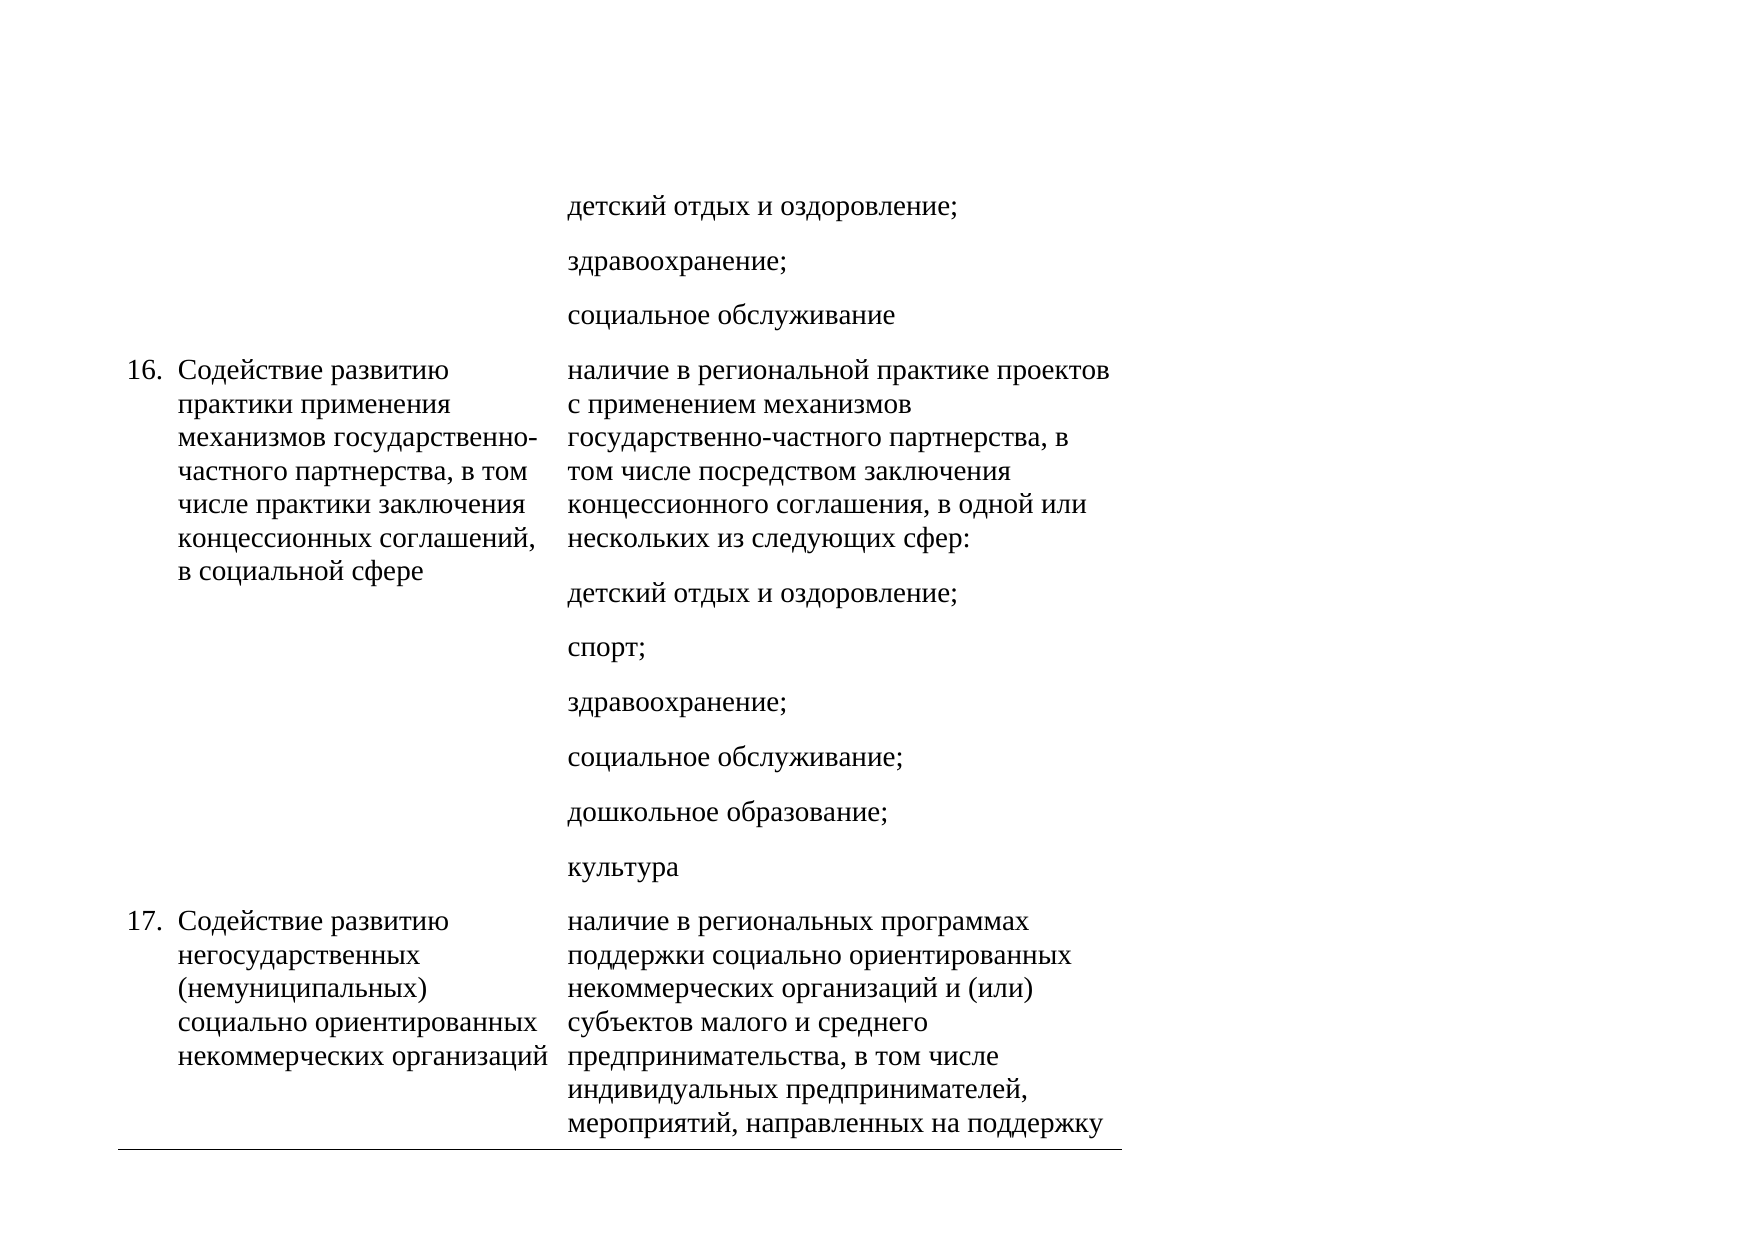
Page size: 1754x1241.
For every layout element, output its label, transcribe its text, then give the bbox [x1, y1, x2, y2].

table_cell спорт; [561, 619, 1122, 674]
table_cell наличие в региональной практике проектов с применением механизмов государственно-частного партнерства, в том числе посредством заключения концессионного соглашения, в одной или нескольких из следующих сфер: [561, 342, 1122, 564]
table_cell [171, 893, 561, 1149]
table_cell 17. [118, 893, 171, 1149]
table_cell дошкольное образование; [561, 783, 1122, 838]
table_cell детский отдых и оздоровление; [561, 177, 1122, 232]
table_cell здравоохранение; [561, 674, 1122, 728]
table_cell 16. [118, 342, 171, 893]
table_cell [561, 893, 1122, 1149]
table_cell социальное обслуживание [561, 287, 1122, 342]
table_cell детский отдых и оздоровление; [561, 564, 1122, 619]
table_cell культура [561, 838, 1122, 893]
table_cell социальное обслуживание; [561, 729, 1122, 783]
table_cell Содействие развитию практики применения механизмов государственно-частного партнерства, в том числе практики заключения концессионных соглашений, в социальной сфере [171, 342, 561, 893]
table_cell здравоохранение; [561, 232, 1122, 287]
